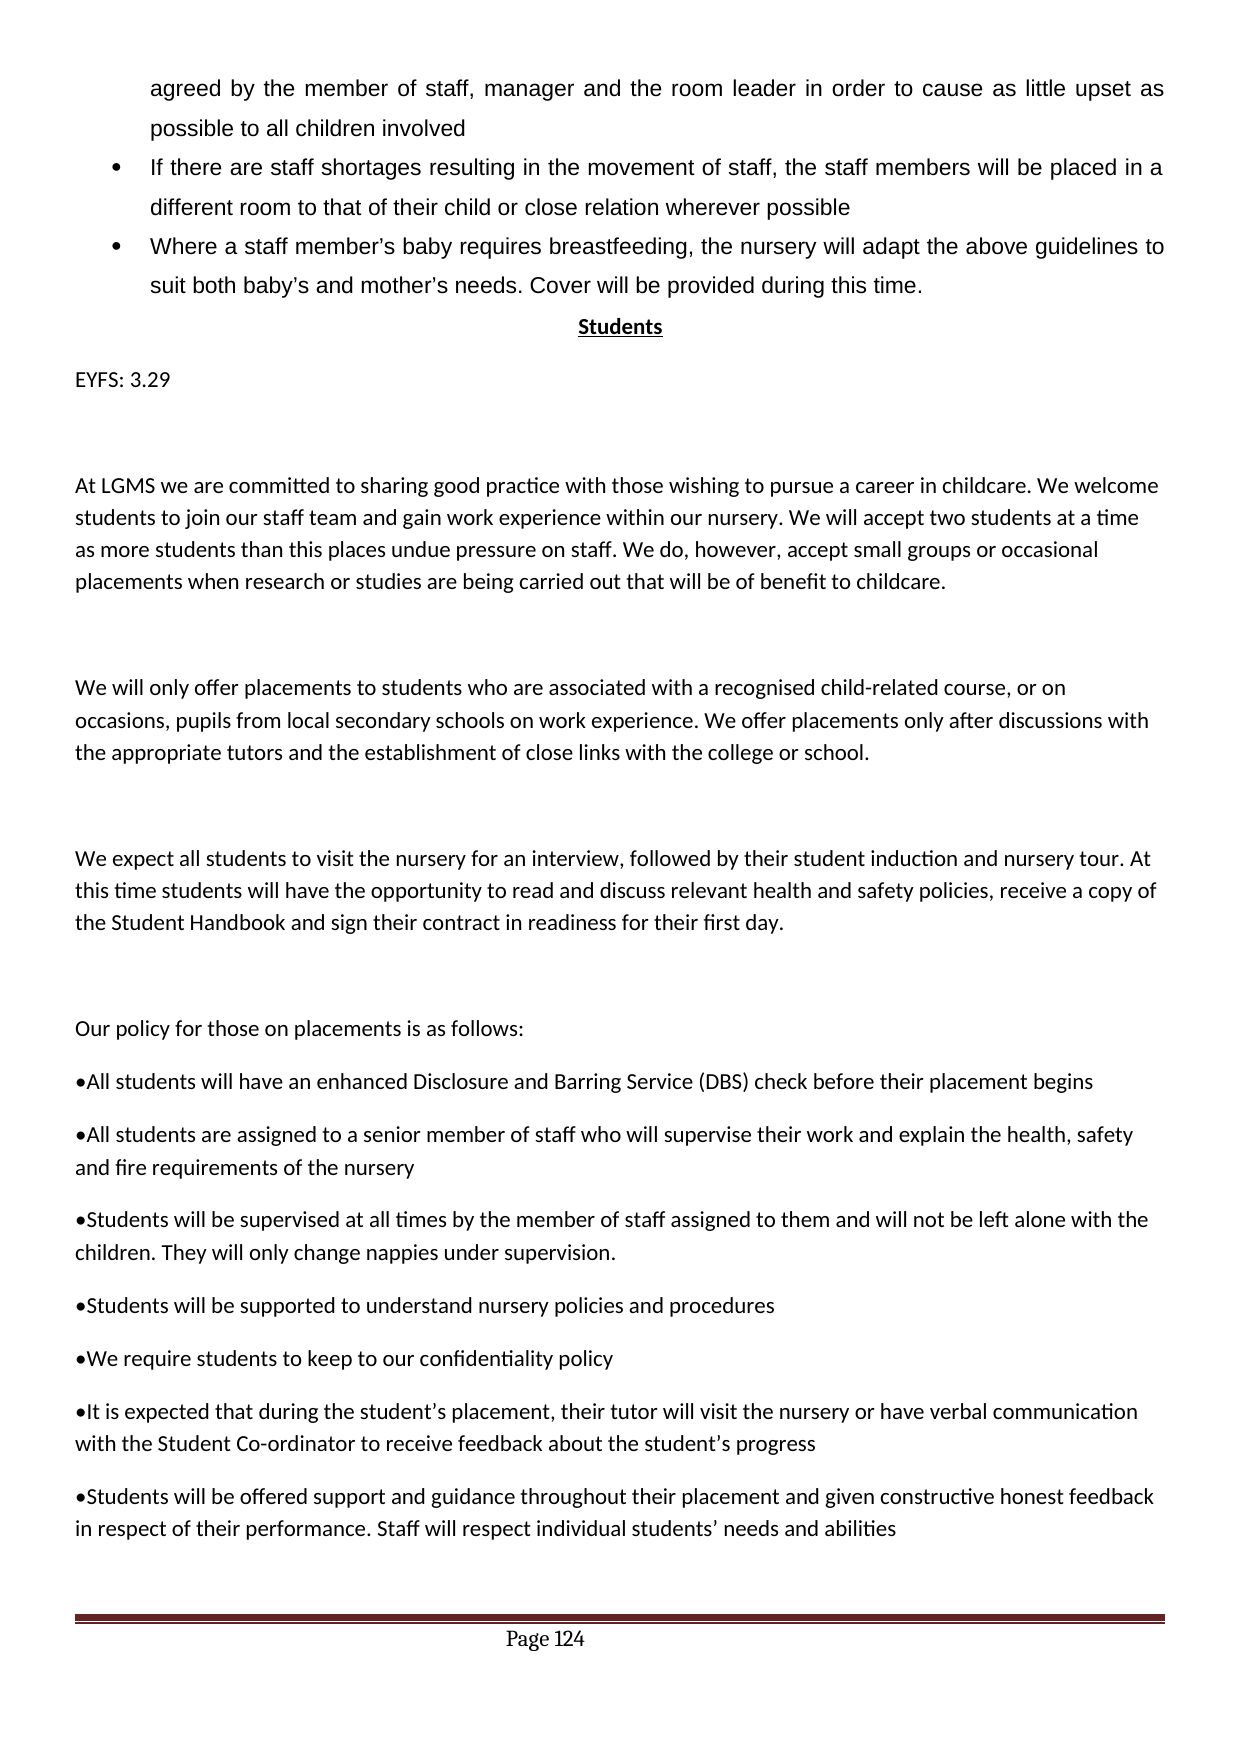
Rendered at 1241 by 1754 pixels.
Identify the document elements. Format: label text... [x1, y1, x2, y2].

text •Students will be supported to understand nursery policies and procedures [75, 1291, 1165, 1319]
text •Students will be supervised at all times by the member of staff assigned to them and will not be left alone with the children. They will only change nappies under supervision. [75, 1206, 1165, 1266]
list Where a staff member’s baby requires breastfeeding, the nursery will adapt the above guidelines to suit both baby’s and mother’s needs. Cover will be provided during this time. [112, 233, 1165, 299]
text •We require students to keep to our confidentiality policy [75, 1344, 1165, 1372]
text •Students will be offered support and guidance throughout their placement and given constructive honest feedback in respect of their performance. Staff will respect individual students’ needs and abilities [75, 1482, 1165, 1542]
text Our policy for those on placements is as follows: [75, 1014, 1165, 1042]
text Students [75, 312, 1165, 340]
list If there are staff shortages resulting in the movement of staff, the staff members will be placed in a different room to that of their child or close relation wherever possible [112, 154, 1165, 220]
text At LGMS we are committed to sharing good practice with those wishing to pursue a career in childcare. We welcome students to join our staff team and gain work experience within our nursery. We will accept two students at a time as more students than this places undue pressure on staff. We do, however, accept small groups or occasional placements when research or studies are being carried out that will be of benefit to childcare. [75, 471, 1165, 596]
text •All students are assigned to a senior member of staff who will supervise their work and explain the health, safety and fire requirements of the nursery [75, 1120, 1165, 1181]
text We expect all students to visit the nursery for an interview, followed by their student induction and nursery tour. At this time students will have the opportunity to read and discuss relevant health and safety policies, receive a copy of the Student Handbook and sign their contract in readiness for their first day. [75, 844, 1165, 936]
text •All students will have an enhanced Disclosure and Barring Service (DBS) check before their placement begins [75, 1067, 1165, 1095]
text EYFS: 3.29 [75, 365, 1165, 393]
text We will only offer placements to students who are associated with a recognised child-related course, or on occasions, pupils from local secondary schools on work experience. We offer placements only after discussions with the appropriate tutors and the establishment of close links with the college or school. [75, 673, 1165, 766]
text •It is expected that during the student’s placement, their tutor will visit the nursery or have verbal communication with the Student Co-ordinator to receive feedback about the student’s progress [75, 1397, 1165, 1457]
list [112, 75, 1165, 141]
